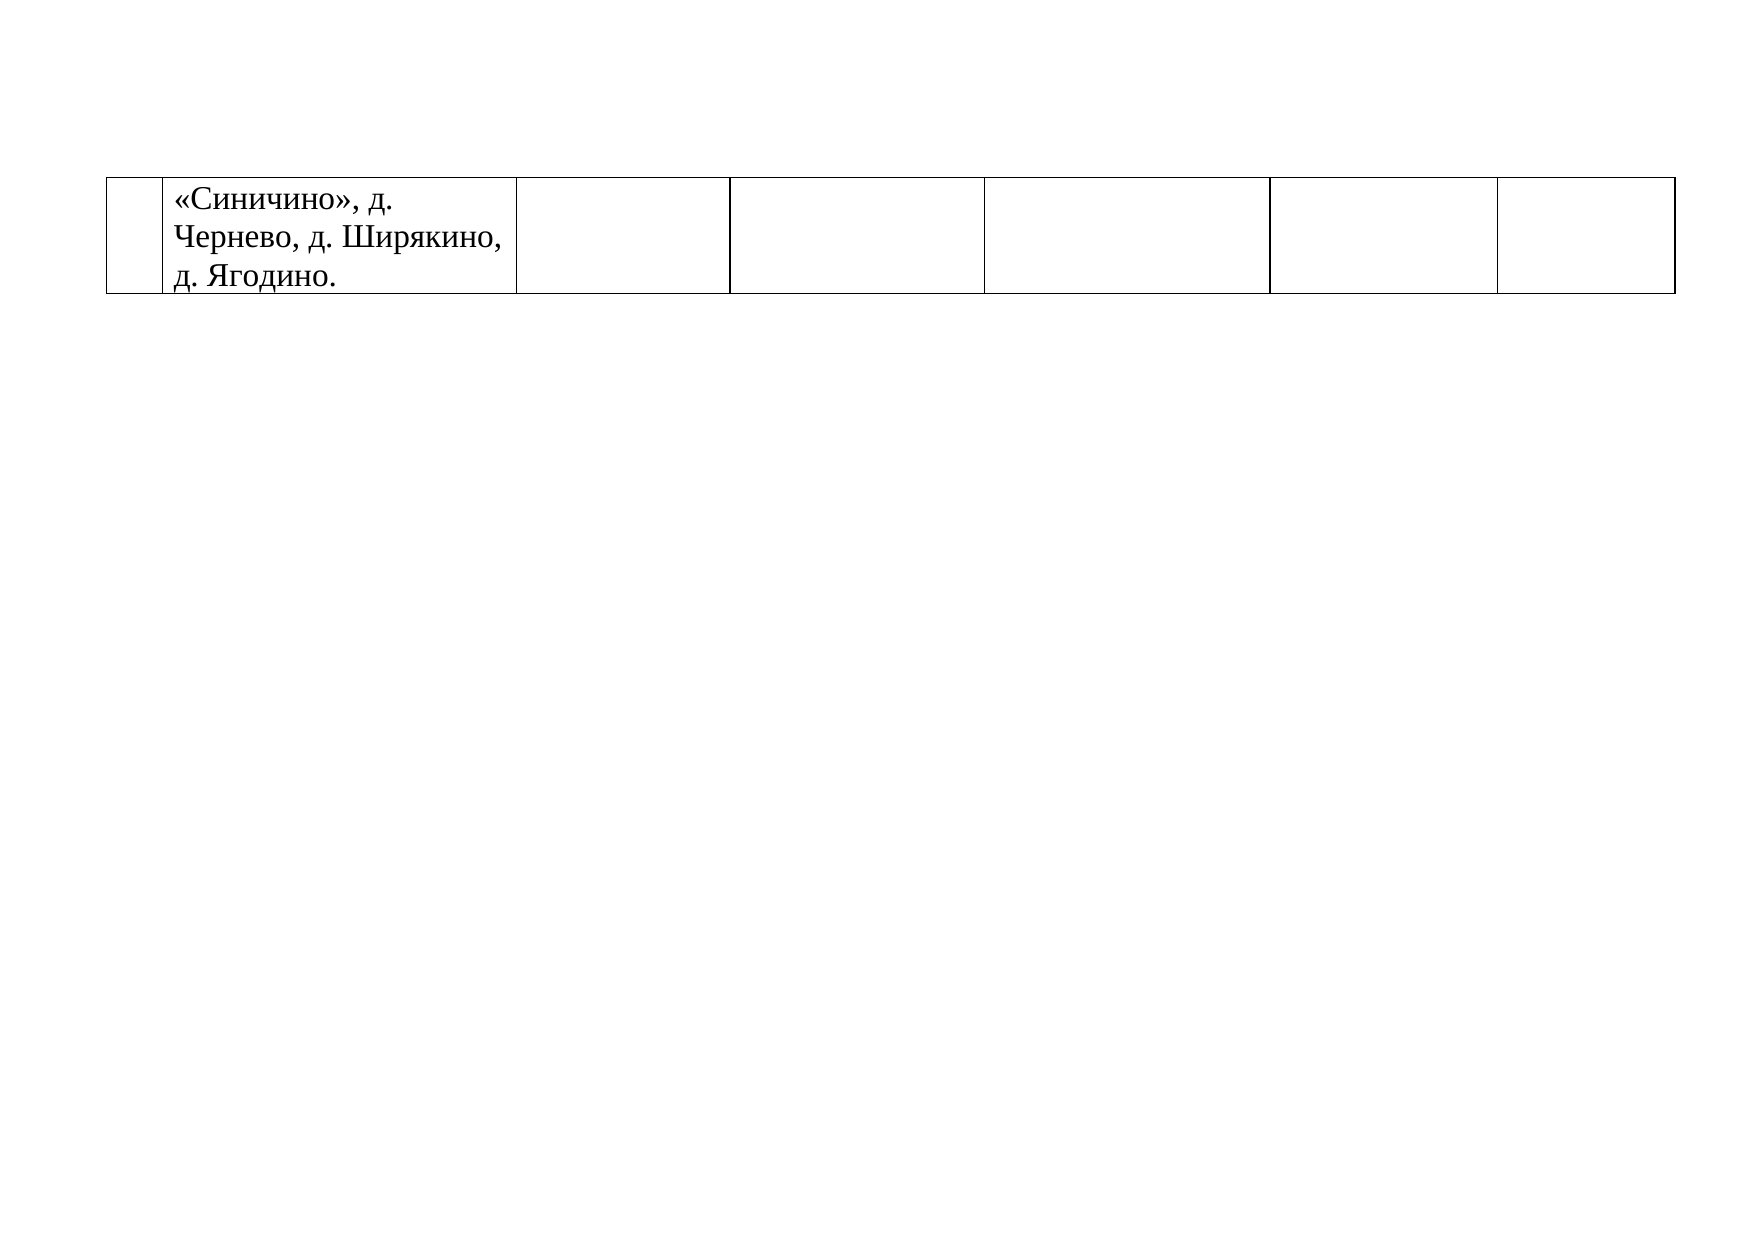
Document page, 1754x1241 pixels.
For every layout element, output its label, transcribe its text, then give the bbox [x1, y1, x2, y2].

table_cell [1271, 178, 1497, 293]
table_cell 5 [107, 178, 162, 293]
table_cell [985, 178, 1269, 293]
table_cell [1498, 178, 1674, 293]
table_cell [163, 178, 516, 293]
table_cell [731, 178, 984, 293]
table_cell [517, 178, 729, 293]
